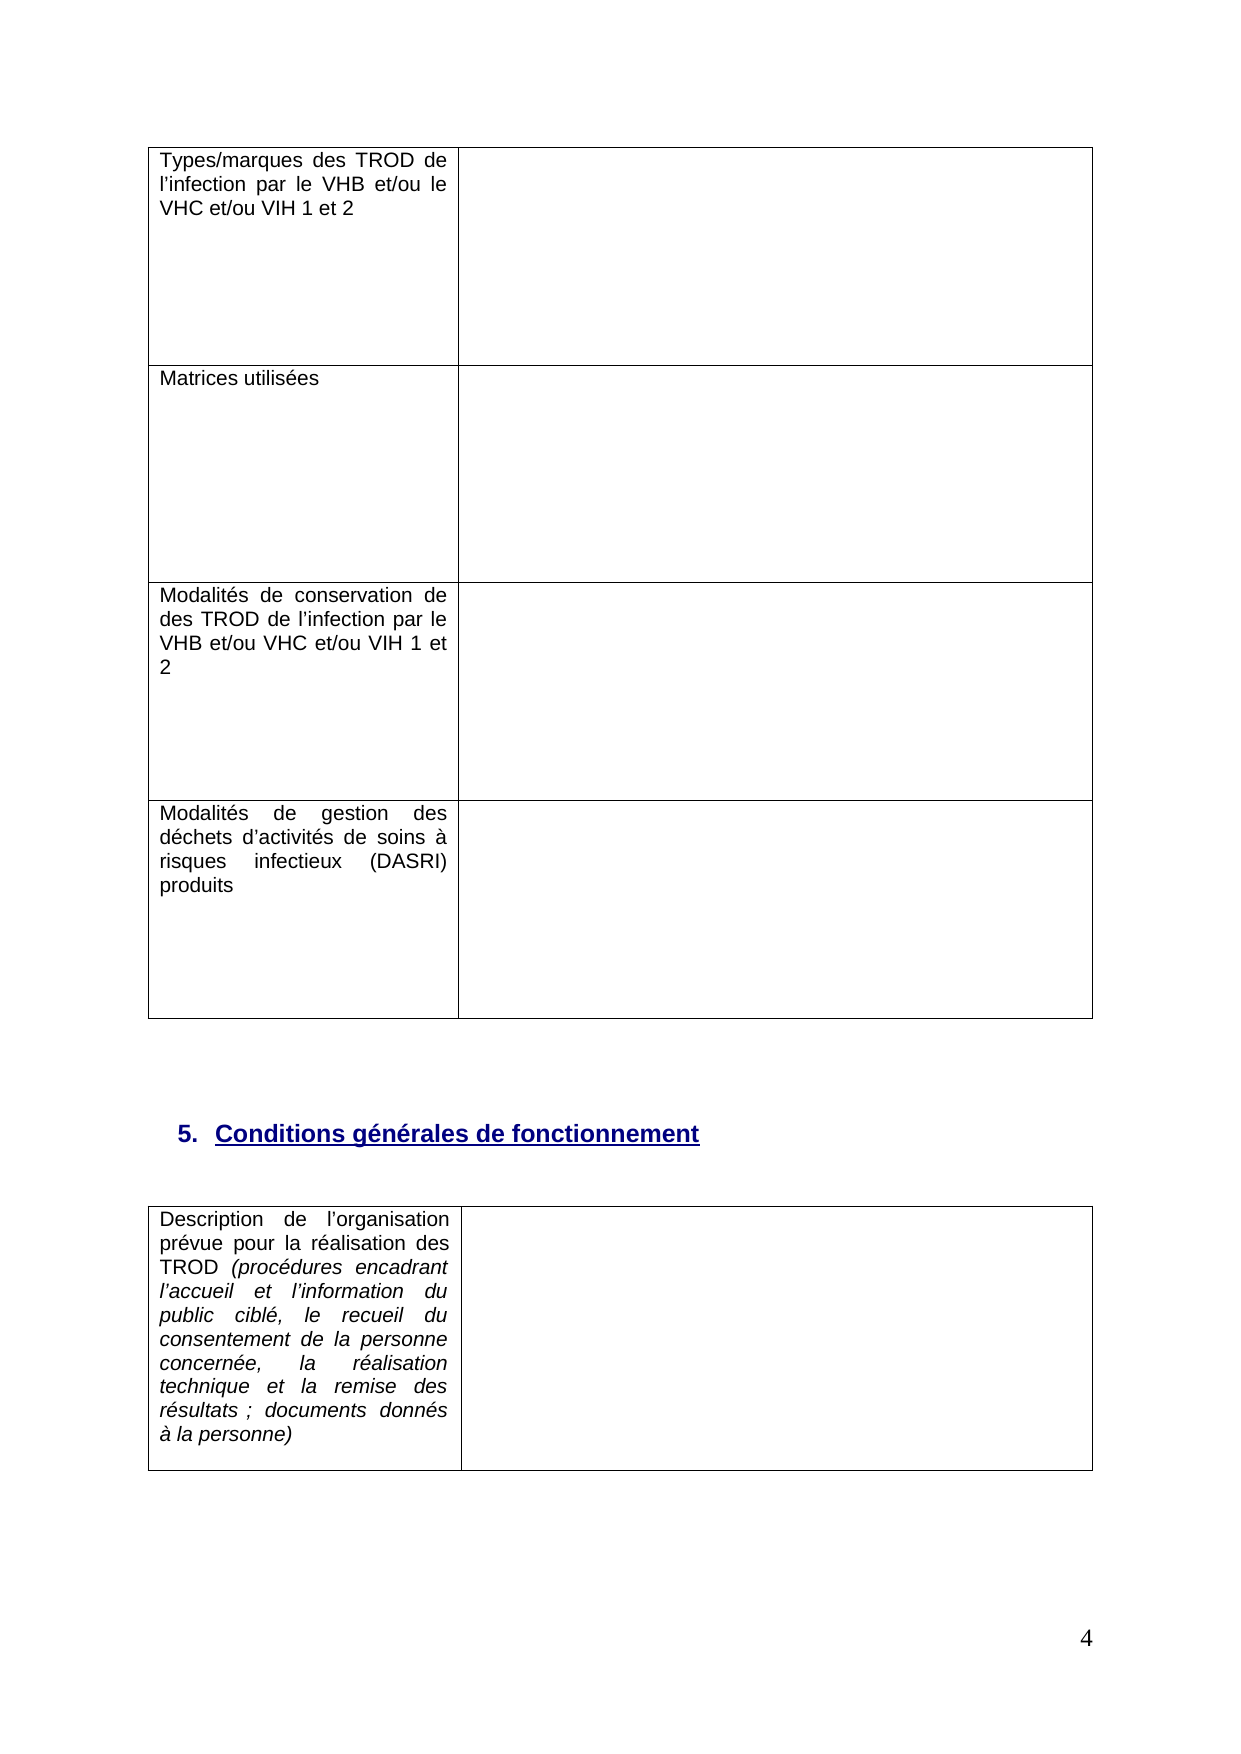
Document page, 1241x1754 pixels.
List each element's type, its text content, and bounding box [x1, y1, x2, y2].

table_cell [459, 583, 1092, 800]
table_header [459, 148, 1092, 364]
table_cell Modalités de gestion des déchets d’activités de soins à risques infectieux (DASRI) produits [149, 801, 458, 1018]
table_cell [459, 366, 1092, 582]
list Conditions générales de fonctionnement [177, 1119, 1093, 1148]
table_cell [459, 801, 1092, 1018]
table_cell Modalités de conservation de des TROD de l’infection par le VHB et/ou VHC et/ou VIH 1 et 2 [149, 583, 458, 800]
table_header Description de l’organisation prévue pour la réalisation des TROD (procédures encadrant l’accueil et l’information du public ciblé, le recueil du consentement de la personne concernée, la réalisation technique et la remise des résultats ; documents donnés à la personne) [149, 1207, 461, 1470]
table_header [462, 1207, 1092, 1470]
table_cell Matrices utilisées [149, 366, 458, 582]
table_header Types/marques des TROD de l’infection par le VHB et/ou le VHC et/ou VIH 1 et 2 [149, 148, 458, 364]
